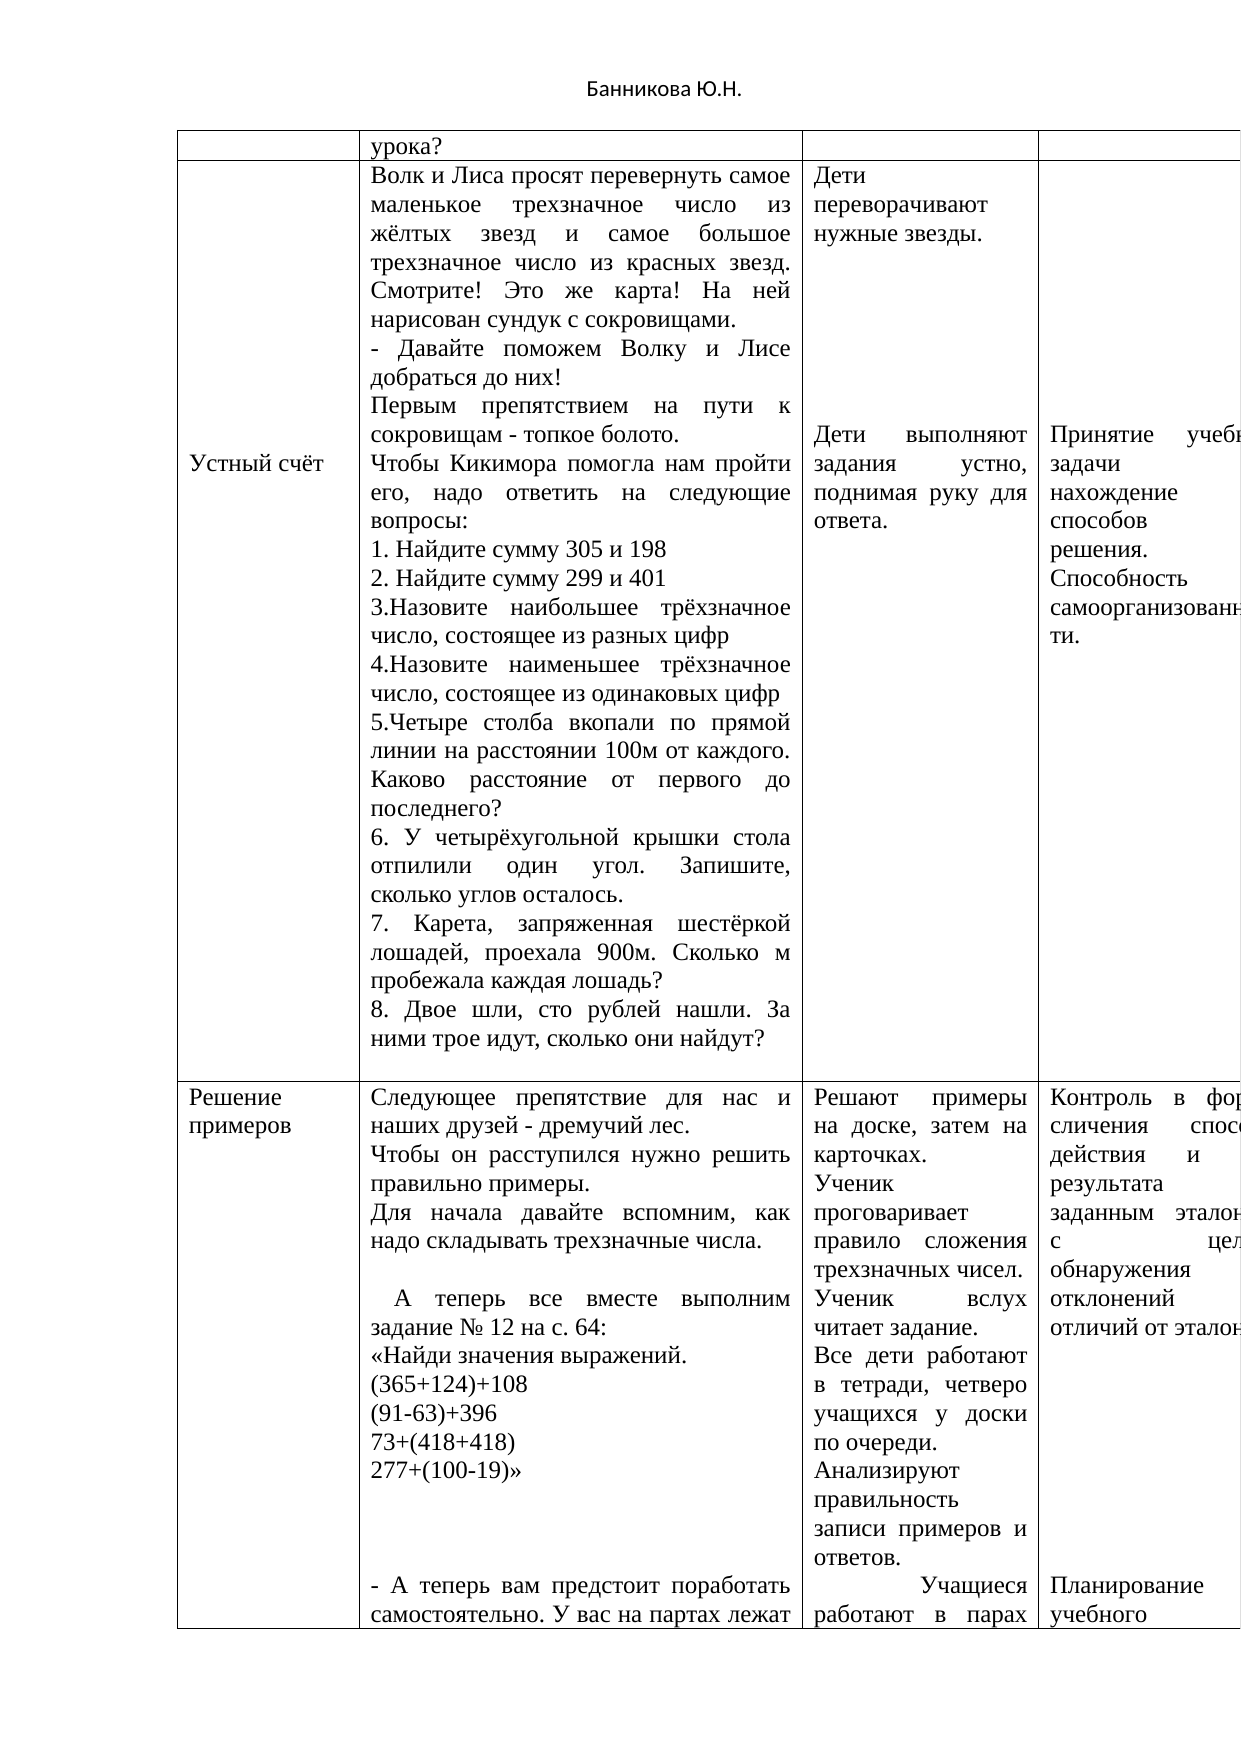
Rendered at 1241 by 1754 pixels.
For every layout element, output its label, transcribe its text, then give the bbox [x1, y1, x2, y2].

table_cell Волк и Лиса просят перевернуть самое маленькое трехзначное число из жёлтых звезд и самое большое трехзначное число из красных звезд. Смотрите! Это же карта! На ней нарисован сундук с сокровищами. - Давайте поможем Волку и Лисе добраться до них! Первым препятствием на пути к сокровищам - топкое болото. Чтобы Кикимора помогла нам пройти его, надо ответить на следующие вопросы: 1. Найдите сумму 305 и 198 2. Найдите сумму 299 и 401 3.Назовите наибольшее трёхзначное число, состоящее из разных цифр 4.Назовите наименьшее трёхзначное число, состоящее из одинаковых цифр 5.Четыре столба вкопали по прямой линии на расстоянии 100м от каждого. Каково расстояние от первого до последнего? 6. У четырёхугольной крышки стола отпилили один угол. Запишите, сколько углов осталось. 7. Карета, запряженная шестёркой лошадей, проехала 900м. Сколько м пробежала каждая лошадь? 8. Двое шли, сто рублей нашли. За ними трое идут, сколько они найдут? [360, 161, 802, 1081]
table_cell Дети переворачивают нужные звезды. Дети выполняют задания устно, поднимая руку для ответа. [803, 161, 1038, 1081]
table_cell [1039, 1082, 1240, 1628]
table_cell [1039, 131, 1240, 159]
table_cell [360, 1082, 802, 1628]
table_cell Принятие учебной задачи и нахождение способов ее решения. Способность к самоорганизованности. [1039, 161, 1240, 1081]
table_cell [803, 1082, 1038, 1628]
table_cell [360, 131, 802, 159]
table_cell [803, 131, 1038, 159]
table_cell Устный счёт [178, 161, 359, 1081]
table_cell Решение примеров [178, 1082, 359, 1628]
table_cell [178, 131, 359, 159]
